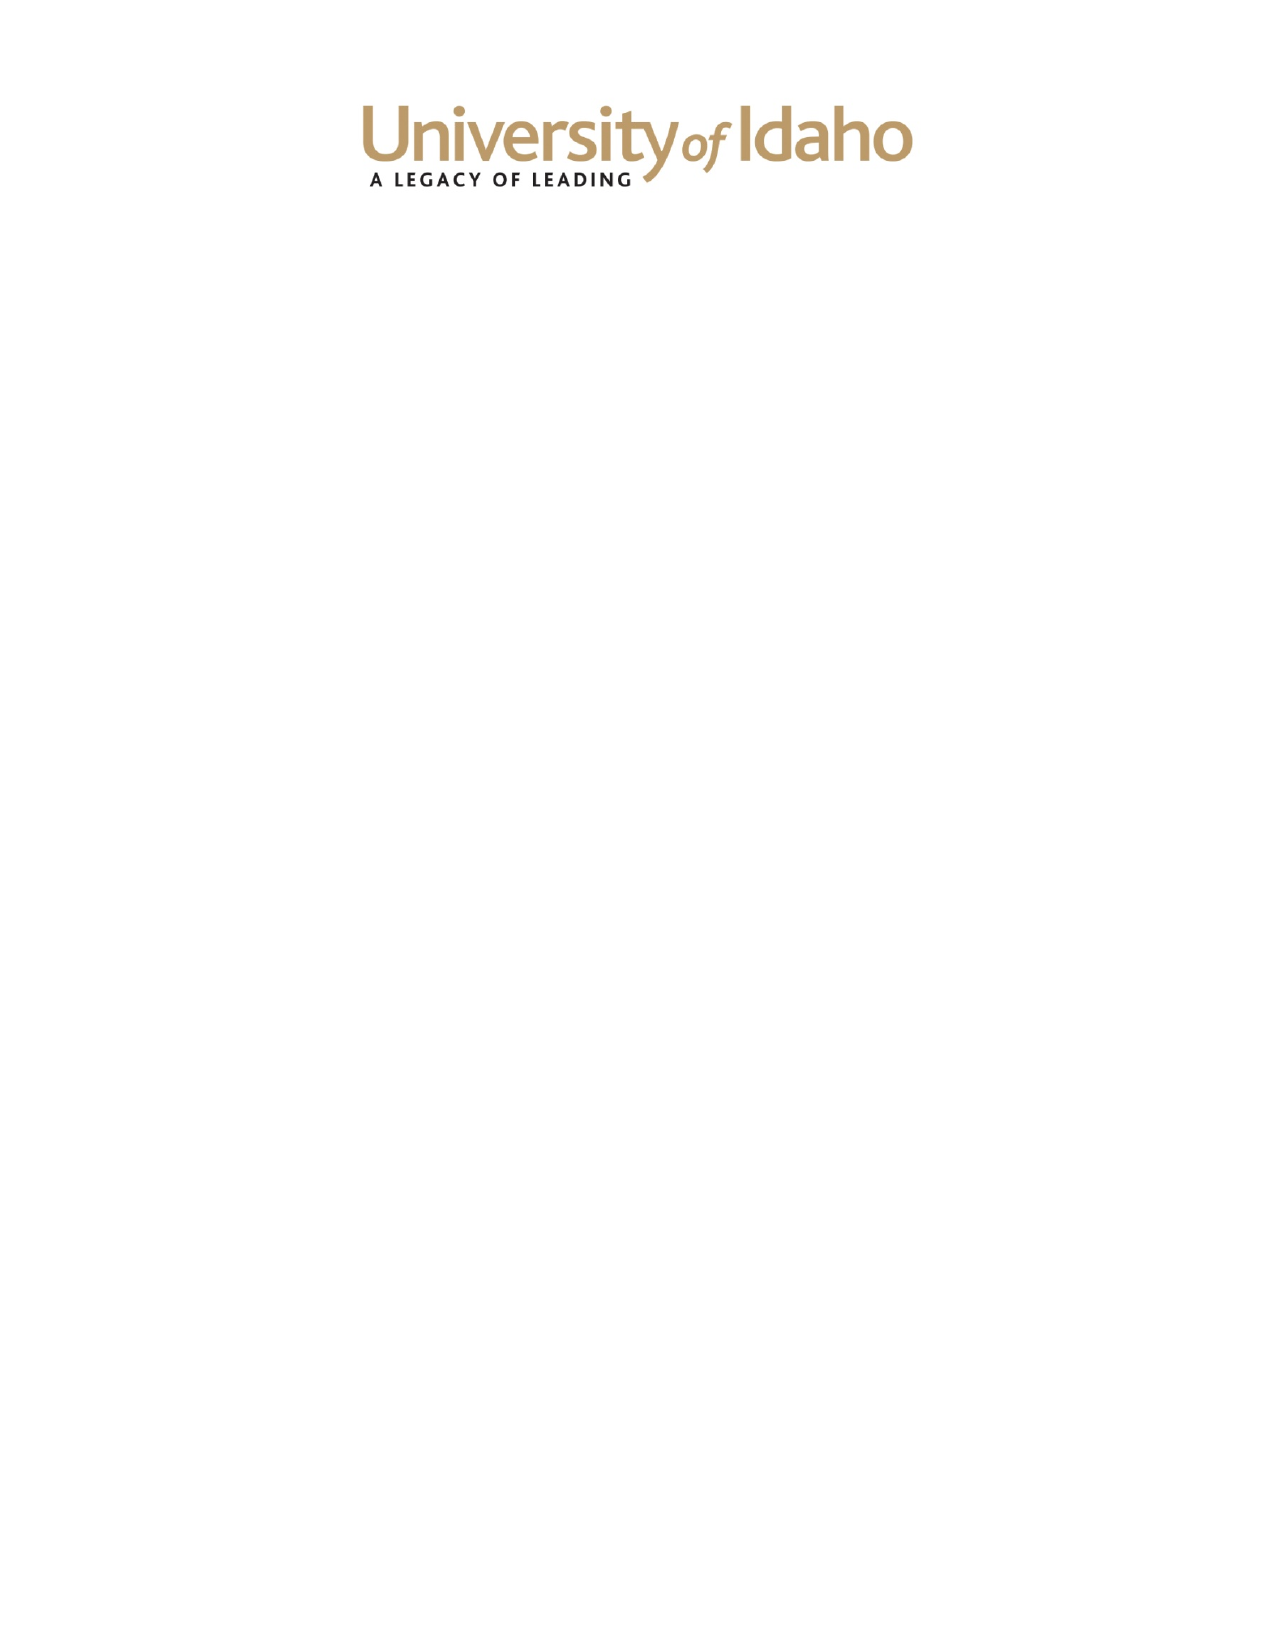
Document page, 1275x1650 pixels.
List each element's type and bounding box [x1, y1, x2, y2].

picture [340, 75, 935, 218]
